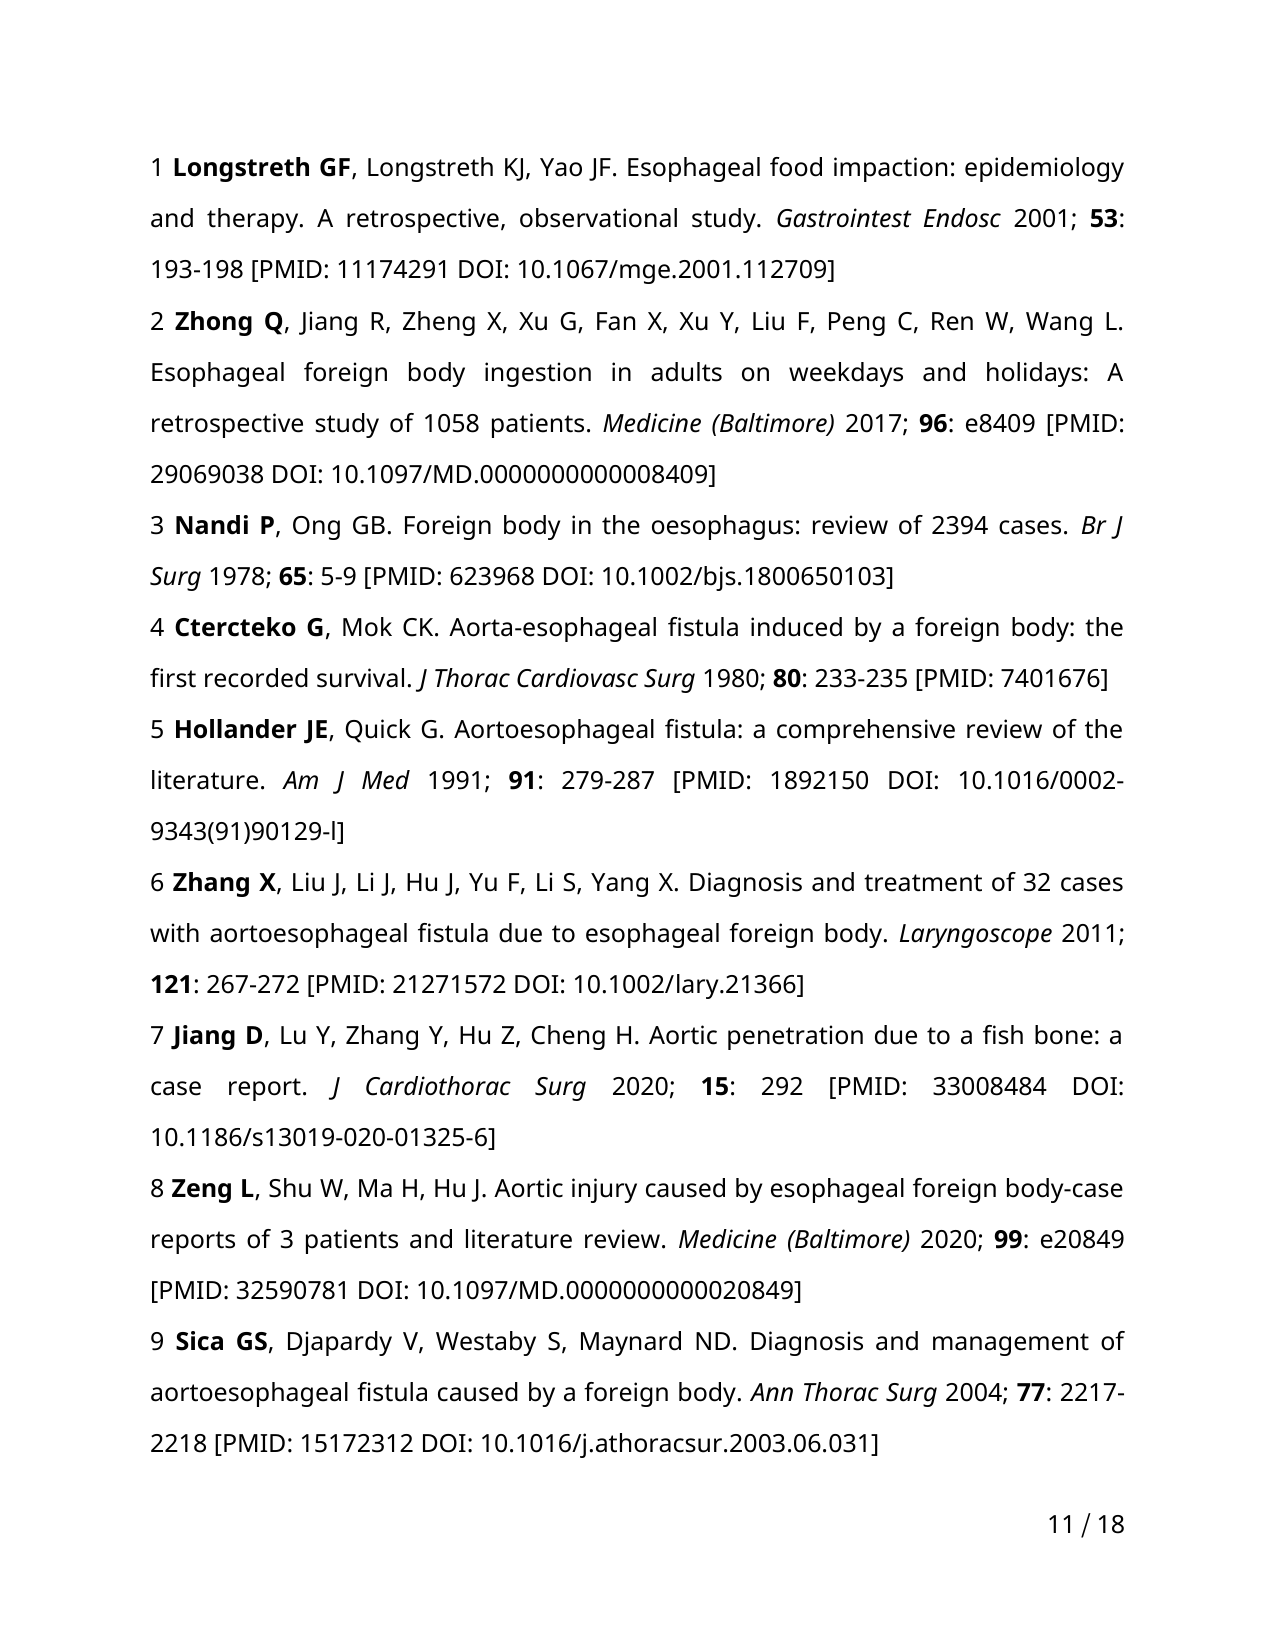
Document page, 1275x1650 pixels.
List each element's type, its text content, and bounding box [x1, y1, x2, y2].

text 9 Sica GS, Djapardy V, Westaby S, Maynard ND. Diagnosis and management of aortoesophageal fistula caused by a foreign body. Ann Thorac Surg 2004; 77: 2217-2218 [PMID: 15172312 DOI: 10.1016/j.athoracsur.2003.06.031] [150, 1324, 1125, 1460]
text 8 Zeng L, Shu W, Ma H, Hu J. Aortic injury caused by esophageal foreign body-case reports of 3 patients and literature review. Medicine (Baltimore) 2020; 99: e20849 [PMID: 32590781 DOI: 10.1097/MD.0000000000020849] [150, 1171, 1125, 1307]
text 1 Longstreth GF, Longstreth KJ, Yao JF. Esophageal food impaction: epidemiology and therapy. A retrospective, observational study. Gastrointest Endosc 2001; 53: 193-198 [PMID: 11174291 DOI: 10.1067/mge.2001.112709] [150, 150, 1125, 286]
text 2 Zhong Q, Jiang R, Zheng X, Xu G, Fan X, Xu Y, Liu F, Peng C, Ren W, Wang L. Esophageal foreign body ingestion in adults on weekdays and holidays: A retrospective study of 1058 patients. Medicine (Baltimore) 2017; 96: e8409 [PMID: 29069038 DOI: 10.1097/MD.0000000000008409] [150, 303, 1125, 490]
text 6 Zhang X, Liu J, Li J, Hu J, Yu F, Li S, Yang X. Diagnosis and treatment of 32 cases with aortoesophageal fistula due to esophageal foreign body. Laryngoscope 2011; 121: 267-272 [PMID: 21271572 DOI: 10.1002/lary.21366] [150, 864, 1125, 1001]
text 7 Jiang D, Lu Y, Zhang Y, Hu Z, Cheng H. Aortic penetration due to a fish bone: a case report. J Cardiothorac Surg 2020; 15: 292 [PMID: 33008484 DOI: 10.1186/s13019-020-01325-6] [150, 1018, 1125, 1154]
text 4 Ctercteko G, Mok CK. Aorta-esophageal fistula induced by a foreign body: the first recorded survival. J Thorac Cardiovasc Surg 1980; 80: 233-235 [PMID: 7401676] [150, 609, 1125, 694]
text 5 Hollander JE, Quick G. Aortoesophageal fistula: a comprehensive review of the literature. Am J Med 1991; 91: 279-287 [PMID: 1892150 DOI: 10.1016/0002-9343(91)90129-l] [150, 711, 1125, 848]
text 3 Nandi P, Ong GB. Foreign body in the oesophagus: review of 2394 cases. Br J Surg 1978; 65: 5-9 [PMID: 623968 DOI: 10.1002/bjs.1800650103] [150, 507, 1125, 592]
